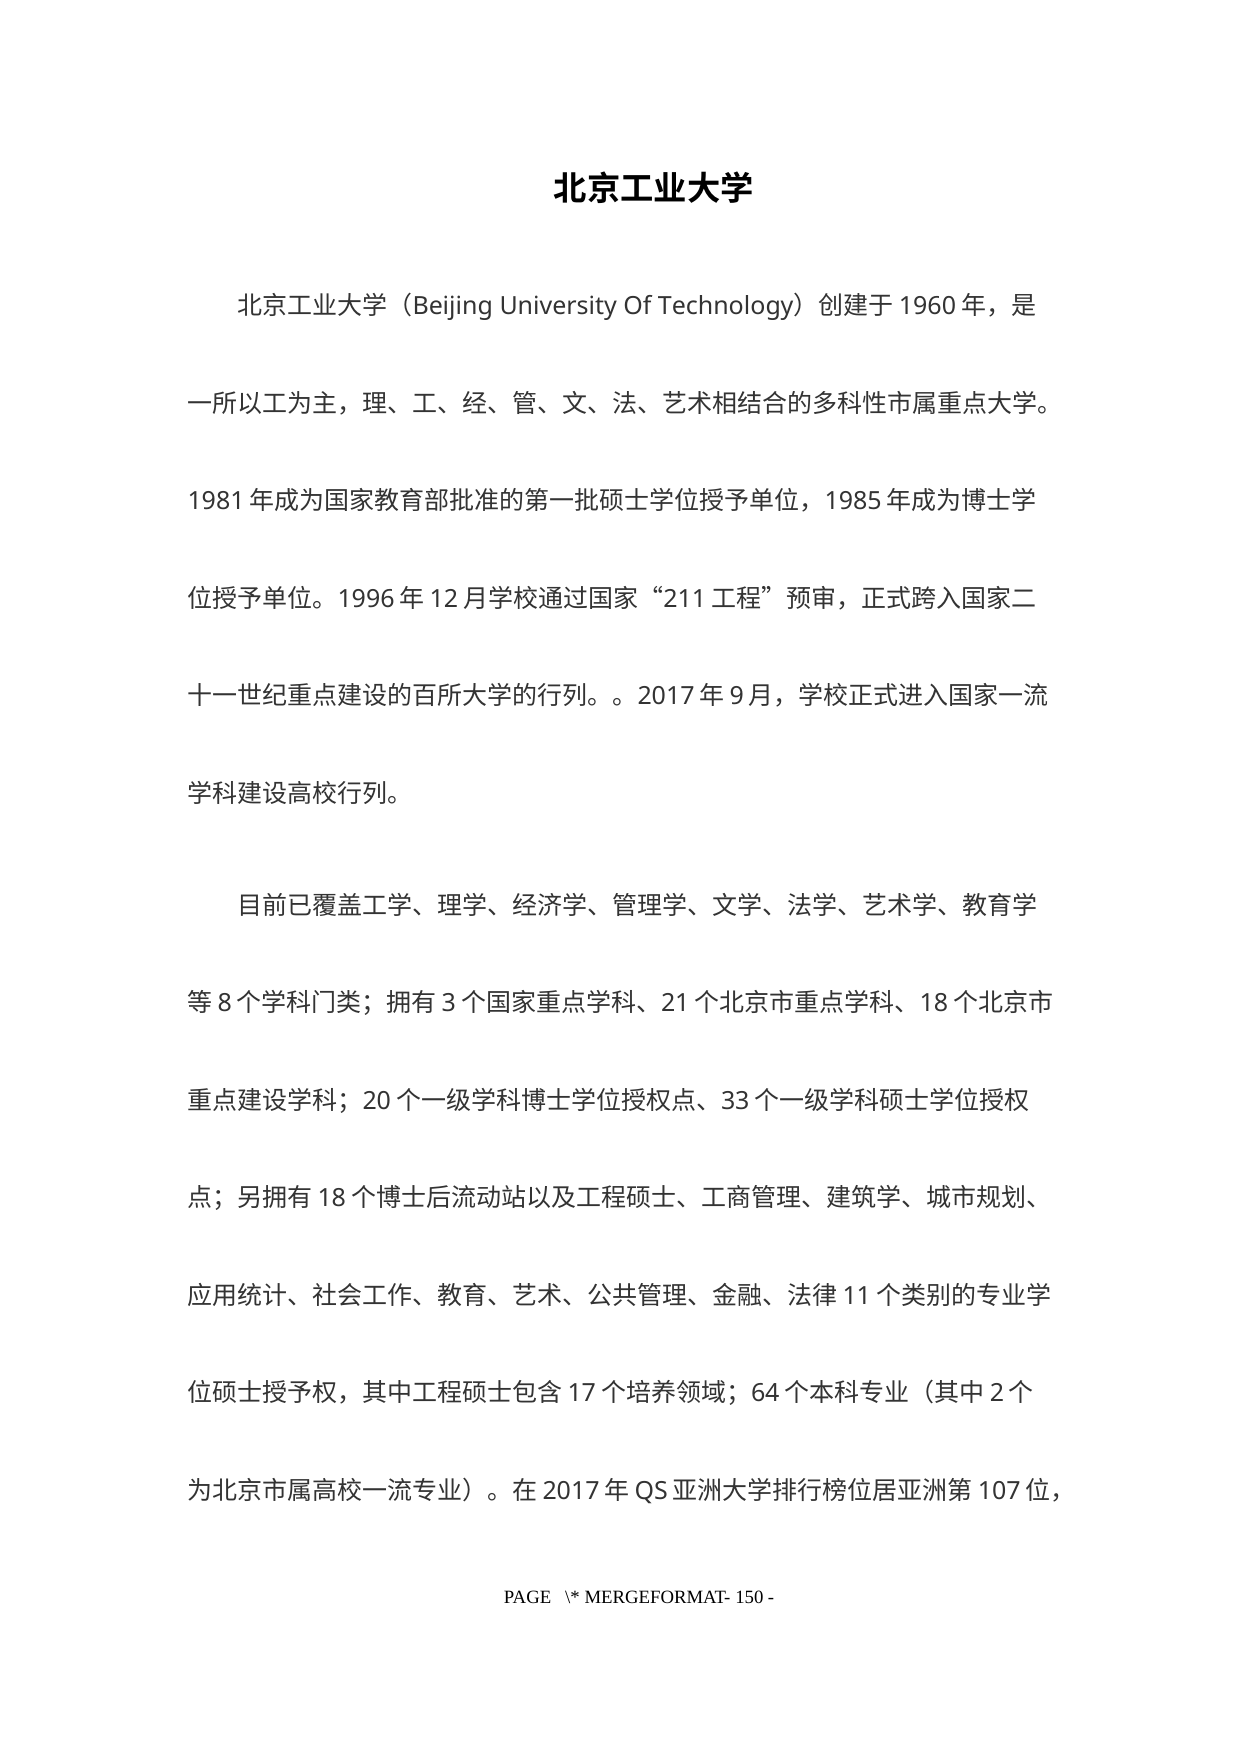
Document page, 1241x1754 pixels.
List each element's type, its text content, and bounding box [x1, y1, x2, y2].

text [187, 871, 1053, 1521]
subtitle 北京工业大学 [187, 153, 1053, 218]
text 北京工业大学（Beijing University Of Technology）创建于1960年，是一所以工为主，理、工、经、管、文、法、艺术相结合的多科性市属重点大学。1981年成为国家教育部批准的第一批硕士学位授予单位，1985年成为博士学位授予单位。1996年12月学校通过国家“211工程”预审，正式跨入国家二十一世纪重点建设的百所大学的行列。。2017年9月，学校正式进入国家一流学科建设高校行列。 [187, 271, 1053, 824]
